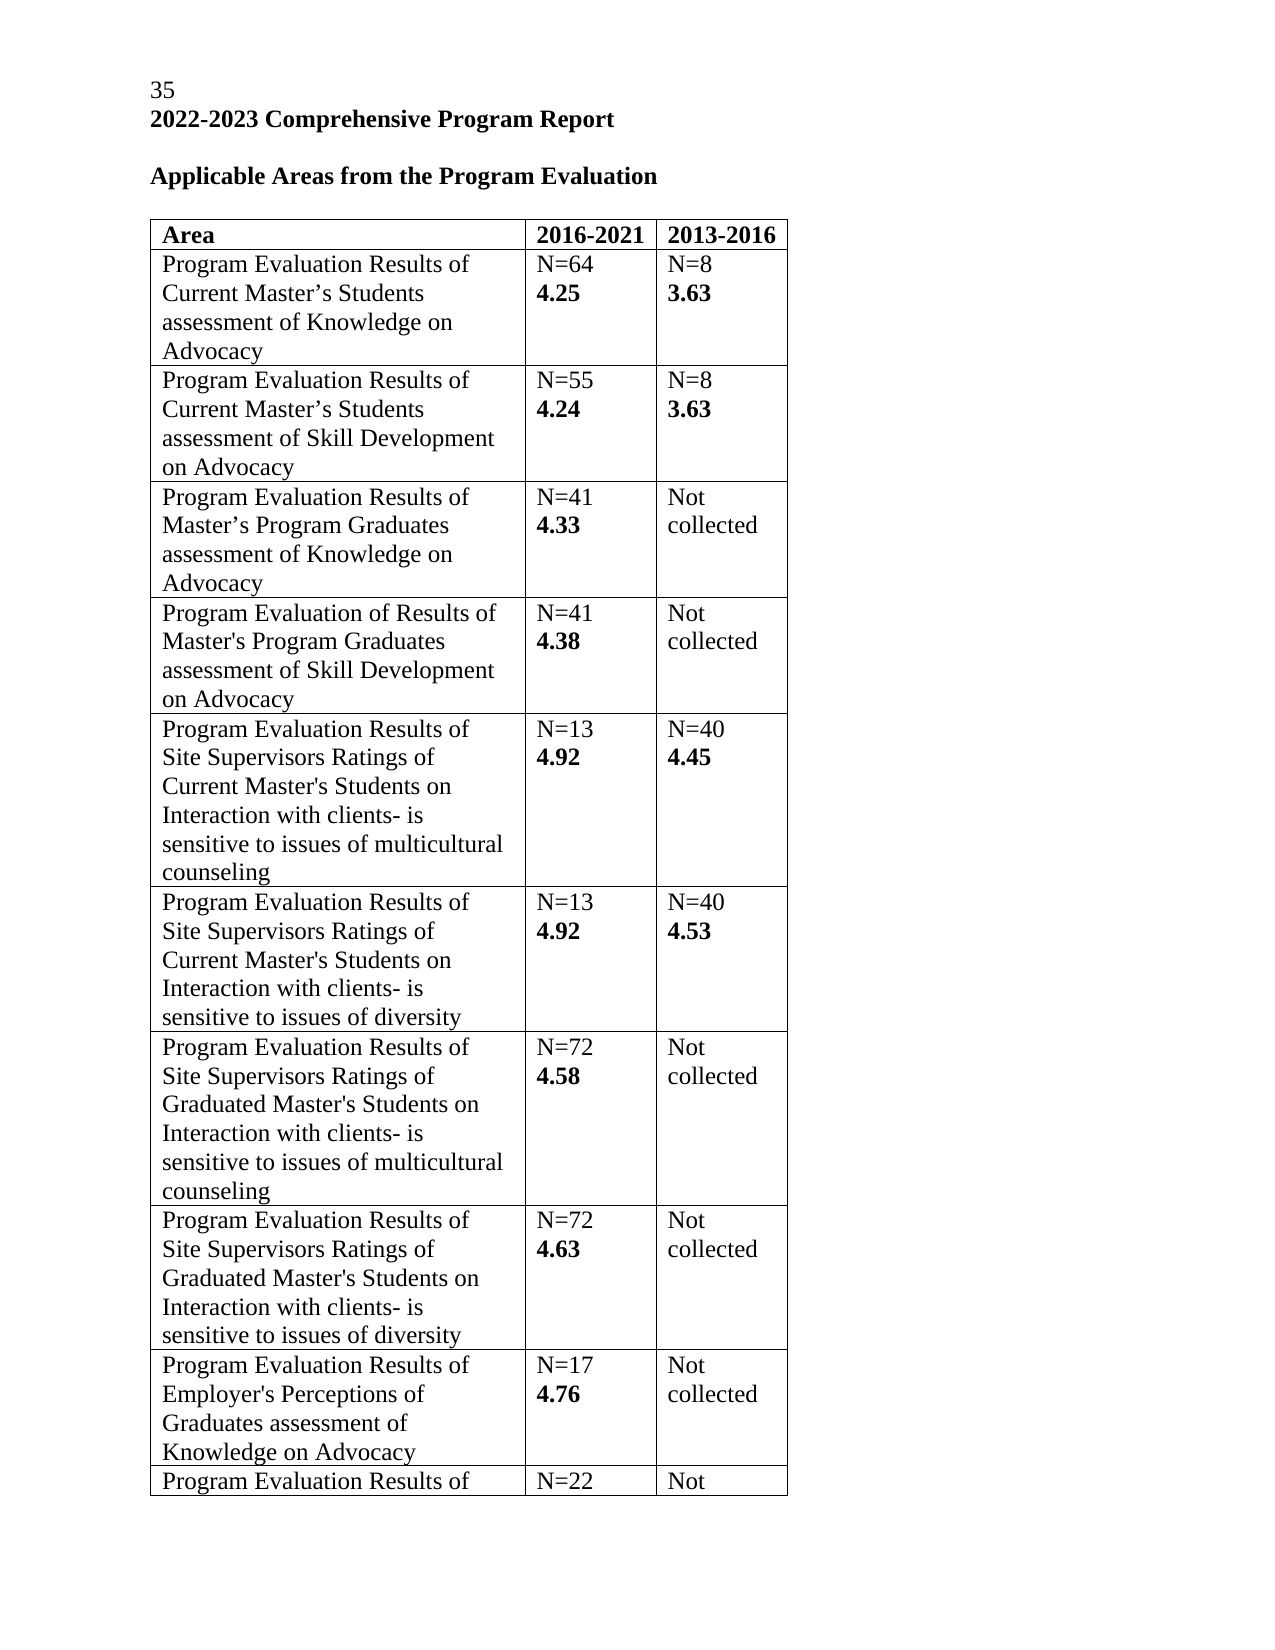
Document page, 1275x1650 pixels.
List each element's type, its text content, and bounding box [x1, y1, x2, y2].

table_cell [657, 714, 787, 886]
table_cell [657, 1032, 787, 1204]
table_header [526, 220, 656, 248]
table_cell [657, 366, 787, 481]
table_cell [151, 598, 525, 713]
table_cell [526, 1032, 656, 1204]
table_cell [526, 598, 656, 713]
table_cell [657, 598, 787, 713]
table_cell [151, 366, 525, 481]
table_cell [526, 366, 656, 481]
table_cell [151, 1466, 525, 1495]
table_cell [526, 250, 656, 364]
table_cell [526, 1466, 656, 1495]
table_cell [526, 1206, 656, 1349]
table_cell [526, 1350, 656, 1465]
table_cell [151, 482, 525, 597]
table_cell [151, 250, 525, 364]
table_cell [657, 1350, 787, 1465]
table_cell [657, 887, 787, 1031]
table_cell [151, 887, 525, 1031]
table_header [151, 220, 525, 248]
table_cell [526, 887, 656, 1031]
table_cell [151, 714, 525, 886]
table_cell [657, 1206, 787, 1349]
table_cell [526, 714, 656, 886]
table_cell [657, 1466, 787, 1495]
text Applicable Areas from the Program Evaluation [150, 161, 1125, 190]
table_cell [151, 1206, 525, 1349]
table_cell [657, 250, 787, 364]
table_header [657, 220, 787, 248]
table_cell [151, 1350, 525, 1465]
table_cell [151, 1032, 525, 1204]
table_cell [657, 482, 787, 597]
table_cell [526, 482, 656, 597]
